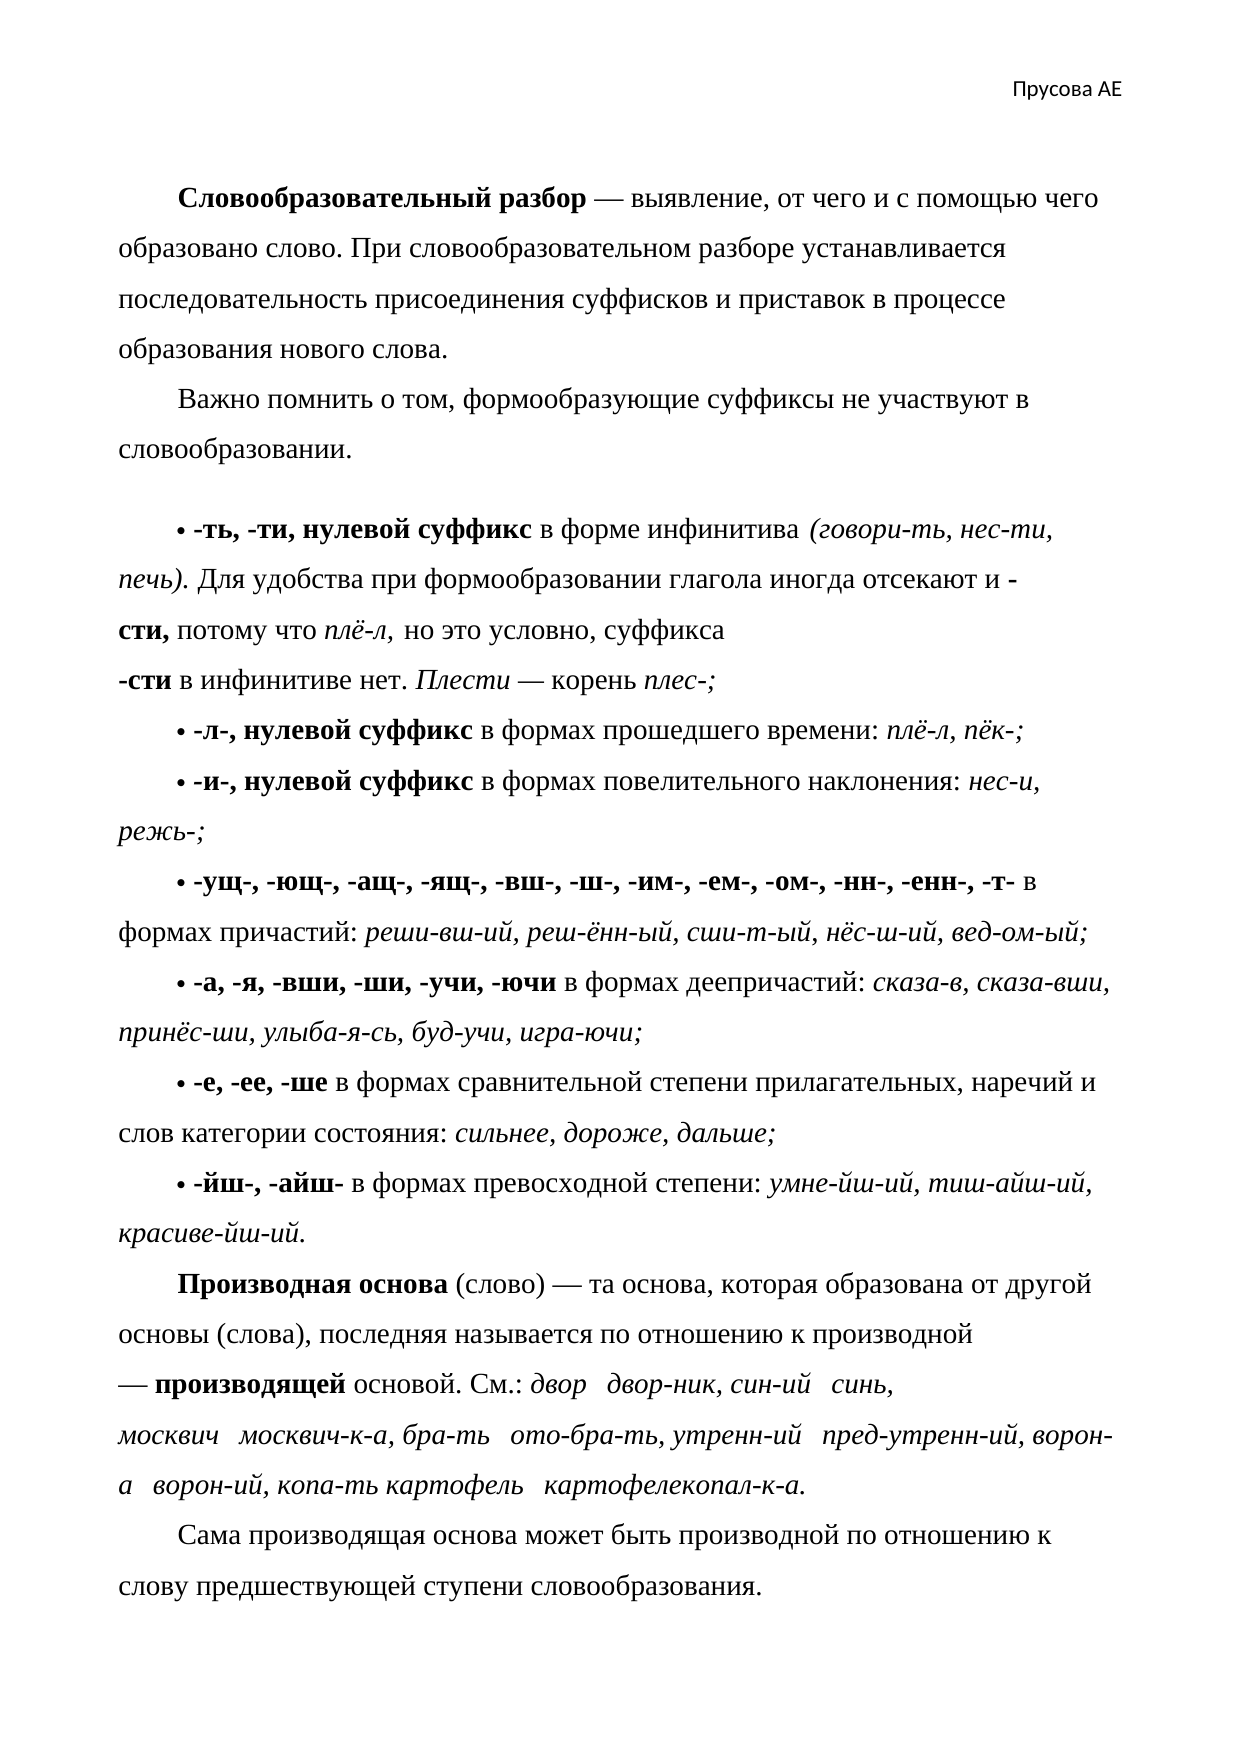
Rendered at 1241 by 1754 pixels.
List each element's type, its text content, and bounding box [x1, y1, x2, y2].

text Словообразовательный разбор — выявление, от чего и с помощью чего образовано слово. При словообразовательном разборе устанавливается последовательность присоединения суффисков и приставок в процессе образования нового слова. [118, 180, 1122, 364]
text Сама производящая основа может быть производной по отношению к слову предшествующей ступени словообразования. [118, 1517, 1122, 1601]
list -л-, нулевой суффикс в формах прошедшего времени: плё-л, пёк-; [118, 712, 1122, 746]
list -и-, нулевой суффикс в формах повелительного наклонения: нес-и, режь-; [118, 763, 1122, 847]
text Производная основа (слово) — та основа, которая образована от другой основы (слова), последняя называется по отношению к производной — производящей основой. См.: двор двор-ник, син-ий синь, москвич москвич-к-а, бра-ть ото-бра-ть, утренн-ий пред-утренн-ий, ворон-а ворон-ий, копа-ть картофель картофелекопал-к-а. [118, 1266, 1122, 1501]
list -ть, -ти, нулевой суффикс в форме инфинитива (говори-ть, нес-ти, печь). Для удобства при формообразовании глагола иногда отсекают и -сти, потому что плё-л, но это условно, суффикса -сти в инфинитиве нет. Плести — корень плес-; [118, 511, 1122, 696]
list -е, -ее, -ше в формах сравнительной степени прилагательных, наречий и слов категории состояния: сильнее, дороже, дальше; [118, 1064, 1122, 1148]
list -йш-, -айш- в формах превосходной степени: умне-йш-ий, тиш-айш-ий, красиве-йш-ий. [118, 1165, 1122, 1249]
text Важно помнить о том, формообразующие суффиксы не участвуют в словообразовании. [118, 381, 1122, 465]
list -ущ-, -ющ-, -ащ-, -ящ-, -вш-, -ш-, -им-, -ем-, -ом-, -нн-, -енн-, -т- в формах причастий: реши-вш-ий, реш-ённ-ый, сши-т-ый, нёс-ш-ий, вед-ом-ый; [118, 863, 1122, 947]
list -а, -я, -вши, -ши, -учи, -ючи в формах деепричастий: сказа-в, сказа-вши, принёс-ши, улыба-я-сь, буд-учи, игра-ючи; [118, 964, 1122, 1048]
